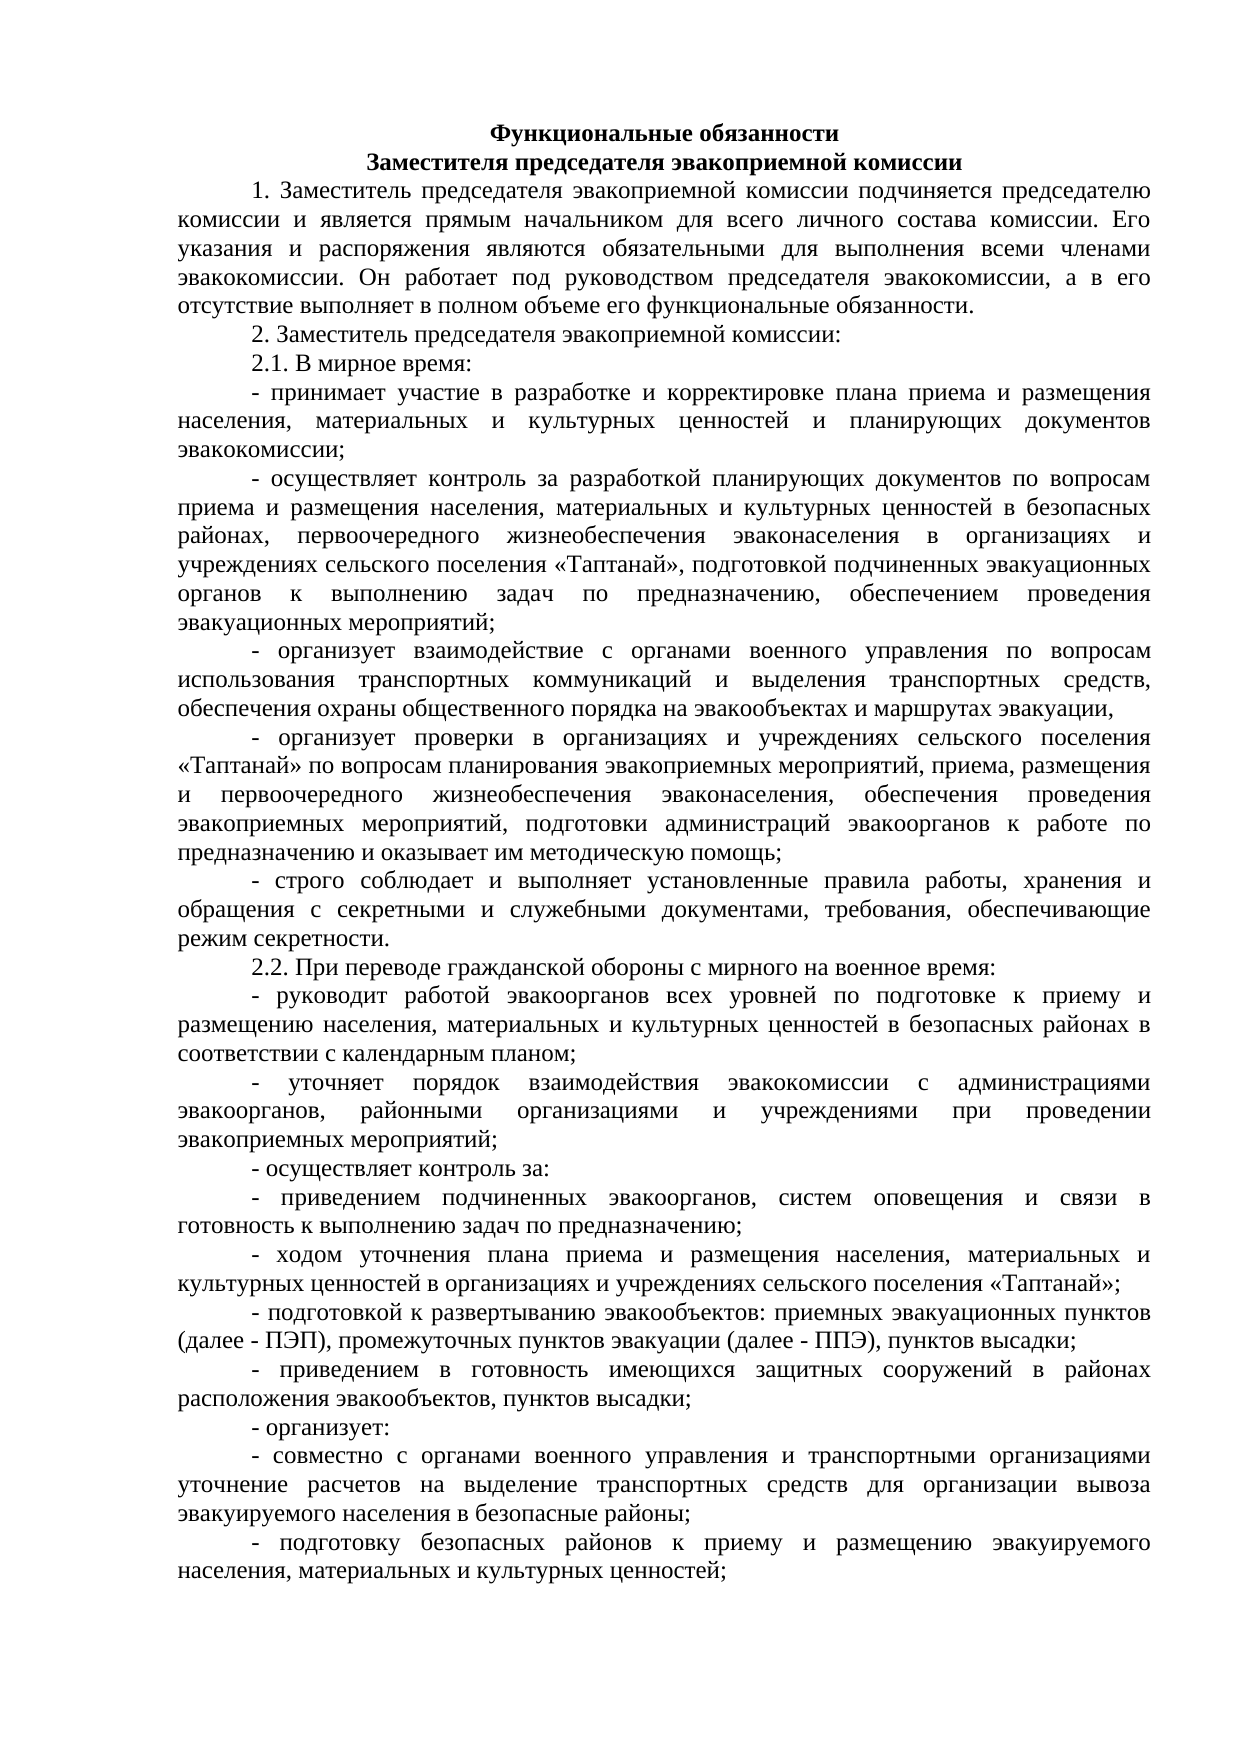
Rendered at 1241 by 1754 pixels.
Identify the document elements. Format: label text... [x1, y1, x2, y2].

text - строго соблюдает и выполняет установленные правила работы, хранения и обращения с секретными и служебными документами, требования, обеспечивающие режим секретности. [177, 866, 1152, 952]
text - осуществляет контроль за разработкой планирующих документов по вопросам приема и размещения населения, материальных и культурных ценностей в безопасных районах, первоочередного жизнеобеспечения эваконаселения в организациях и учреждениях сельского поселения «Таптанай», подготовкой подчиненных эвакуационных органов к выполнению задач по предназначению, обеспечением проведения эвакуационных мероприятий; [177, 463, 1152, 636]
text - совместно с органами военного управления и транспортными организациями уточнение расчетов на выделение транспортных средств для организации вывоза эвакуируемого населения в безопасные районы; [177, 1441, 1152, 1527]
text - приведением подчиненных эвакоорганов, систем оповещения и связи в готовность к выполнению задач по предназначению; [177, 1182, 1152, 1239]
text - принимает участие в разработке и корректировке плана приема и размещения населения, материальных и культурных ценностей и планирующих документов эвакокомиссии; [177, 377, 1152, 463]
text - организует взаимодействие с органами военного управления по вопросам использования транспортных коммуникаций и выделения транспортных средств, обеспечения охраны общественного порядка на эвакообъектах и маршрутах эвакуации, [177, 636, 1152, 722]
text - приведением в готовность имеющихся защитных сооружений в районах расположения эвакообъектов, пунктов высадки; [177, 1354, 1152, 1412]
text - организует: [177, 1412, 1152, 1441]
text 2.1. В мирное время: [177, 348, 1152, 377]
text Заместителя председателя эвакоприемной комиссии [177, 147, 1152, 176]
text - подготовку безопасных районов к приему и размещению эвакуируемого населения, материальных и культурных ценностей; [177, 1527, 1152, 1584]
text Функциональные обязанности [177, 118, 1152, 147]
text 1. Заместитель председателя эвакоприемной комиссии подчиняется председателю комиссии и является прямым начальником для всего личного состава комиссии. Его указания и распоряжения являются обязательными для выполнения всеми членами эвакокомиссии. Он работает под руководством председателя эвакокомиссии, а в его отсутствие выполняет в полном объеме его функциональные обязанности. [177, 176, 1152, 319]
text - уточняет порядок взаимодействия эвакокомиссии с администрациями эвакоорганов, районными организациями и учреждениями при проведении эвакоприемных мероприятий; [177, 1067, 1152, 1153]
text 2.2. При переводе гражданской обороны с мирного на военное время: [177, 952, 1152, 981]
text - подготовкой к развертыванию эвакообъектов: приемных эвакуационных пунктов (далее - ПЭП), промежуточных пунктов эвакуации (далее - ППЭ), пунктов высадки; [177, 1297, 1152, 1354]
text - руководит работой эвакоорганов всех уровней по подготовке к приему и размещению населения, материальных и культурных ценностей в безопасных районах в соответствии с календарным планом; [177, 981, 1152, 1067]
text - ходом уточнения плана приема и размещения населения, материальных и культурных ценностей в организациях и учреждениях сельского поселения «Таптанай»; [177, 1239, 1152, 1297]
text - организует проверки в организациях и учреждениях сельского поселения «Таптанай» по вопросам планирования эвакоприемных мероприятий, приема, размещения и первоочередного жизнеобеспечения эваконаселения, обеспечения проведения эвакоприемных мероприятий, подготовки администраций эвакоорганов к работе по предназначению и оказывает им методическую помощь; [177, 722, 1152, 866]
text 2. Заместитель председателя эвакоприемной комиссии: [177, 319, 1152, 348]
text - осуществляет контроль за: [177, 1153, 1152, 1182]
